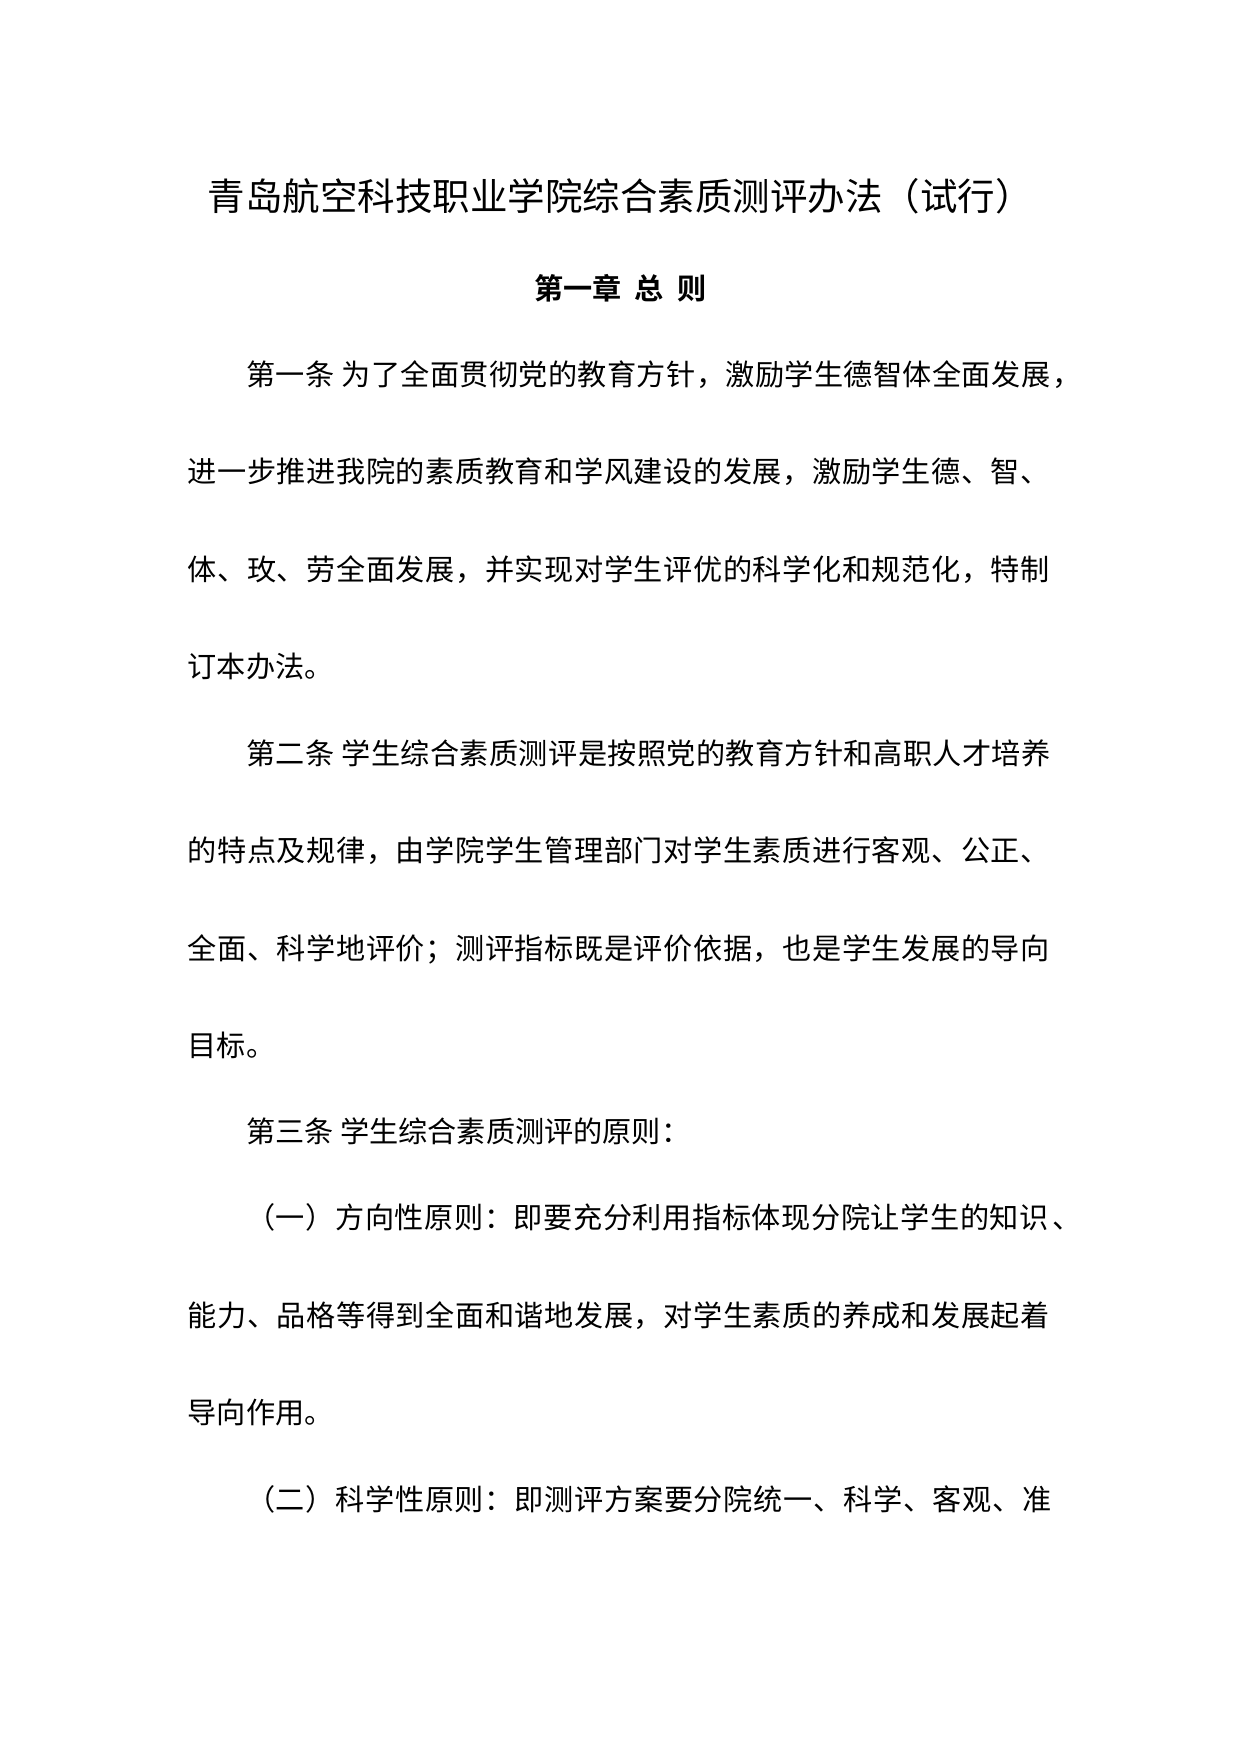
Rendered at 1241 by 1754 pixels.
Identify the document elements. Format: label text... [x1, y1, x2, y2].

text 第一条 为了全面贯彻党的教育方针，激励学生德智体全面发展，进一步推进我院的素质教育和学风建设的发展，激励学生德、智、体、玫、劳全面发展，并实现对学生评优的科学化和规范化，特制订本办法。 [187, 340, 1053, 698]
text 第二条 学生综合素质测评是按照党的教育方针和高职人才培养的特点及规律，由学院学生管理部门对学生素质进行客观、公正、全面、科学地评价；测评指标既是评价依据，也是学生发展的导向目标。 [187, 719, 1053, 1076]
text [187, 1465, 1053, 1530]
text 第三条 学生综合素质测评的原则： [187, 1097, 1053, 1162]
text （一）方向性原则：即要充分利用指标体现分院让学生的知识、能力、品格等得到全面和谐地发展，对学生素质的养成和发展起着导向作用。 [187, 1184, 1053, 1444]
text 第一章 总 则 [187, 254, 1053, 319]
text 青岛航空科技职业学院综合素质测评办法（试行） [187, 162, 1053, 227]
